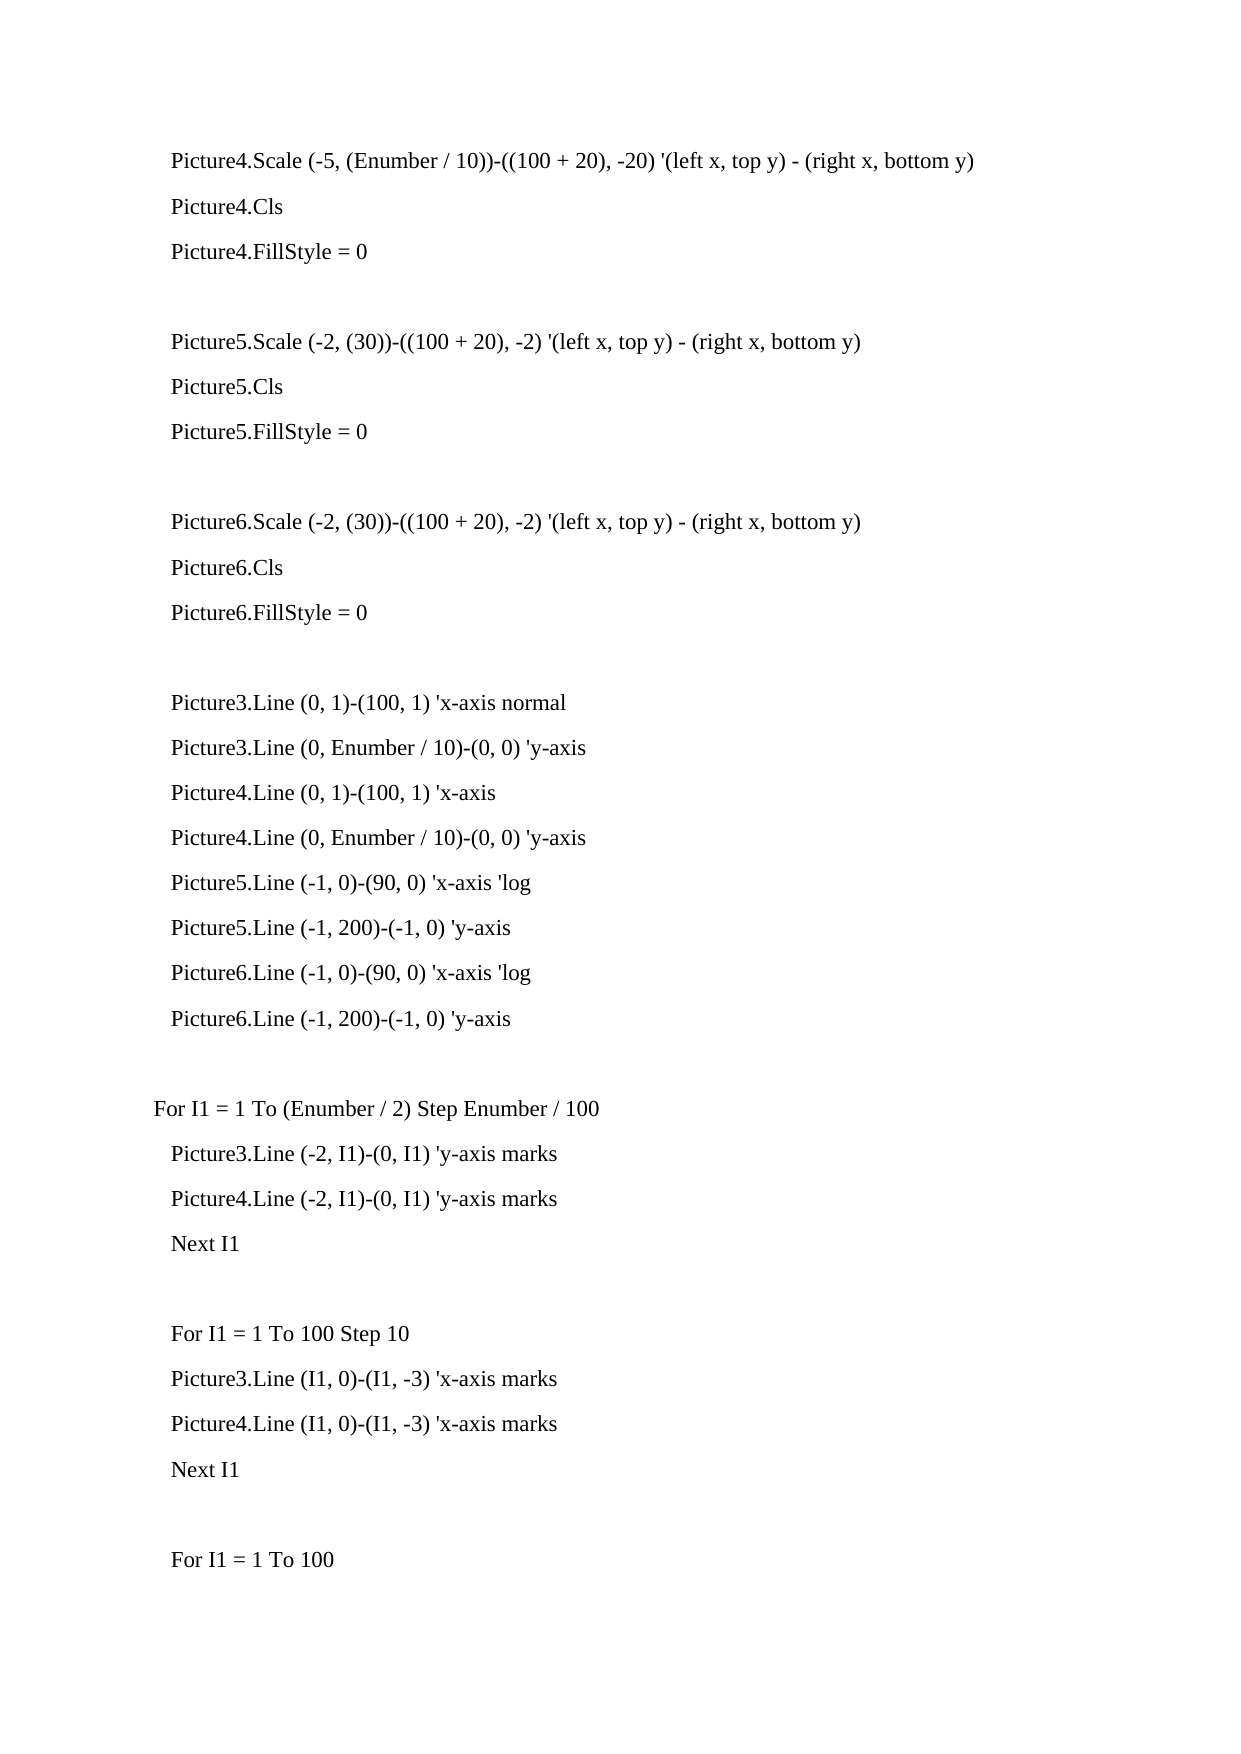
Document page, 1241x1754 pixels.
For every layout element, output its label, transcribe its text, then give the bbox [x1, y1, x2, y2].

text Picture4.Line (0, 1)-(100, 1) 'x-axis [148, 779, 1093, 805]
text Next I1 [148, 1230, 1093, 1256]
text Picture4.Line (I1, 0)-(I1, -3) 'x-axis marks [148, 1411, 1093, 1437]
text Picture6.Line (-1, 200)-(-1, 0) 'y-axis [148, 1004, 1093, 1031]
text Picture3.Line (-2, I1)-(0, I1) 'y-axis marks [148, 1140, 1093, 1166]
text Picture3.Line (0, Enumber / 10)-(0, 0) 'y-axis [148, 734, 1093, 760]
text Picture4.Scale (-5, (Enumber / 10))-((100 + 20), -20) '(left x, top y) - (right x, bottom y) [148, 148, 1093, 174]
text Picture6.FillStyle = 0 [148, 599, 1093, 625]
text For I1 = 1 To (Enumber / 2) Step Enumber / 100 [148, 1095, 1093, 1121]
text Next I1 [148, 1456, 1093, 1482]
text Picture6.Scale (-2, (30))-((100 + 20), -2) '(left x, top y) - (right x, bottom y) [148, 508, 1093, 535]
text For I1 = 1 To 100 [148, 1546, 1093, 1572]
text Picture4.Line (-2, I1)-(0, I1) 'y-axis marks [148, 1185, 1093, 1211]
text Picture5.FillStyle = 0 [148, 418, 1093, 444]
text Picture5.Line (-1, 200)-(-1, 0) 'y-axis [148, 914, 1093, 941]
text Picture3.Line (0, 1)-(100, 1) 'x-axis normal [148, 689, 1093, 715]
text Picture5.Line (-1, 0)-(90, 0) 'x-axis 'log [148, 869, 1093, 896]
text Picture5.Scale (-2, (30))-((100 + 20), -2) '(left x, top y) - (right x, bottom y) [148, 328, 1093, 354]
text Picture4.Line (0, Enumber / 10)-(0, 0) 'y-axis [148, 824, 1093, 851]
text Picture6.Line (-1, 0)-(90, 0) 'x-axis 'log [148, 959, 1093, 986]
text Picture5.Cls [148, 373, 1093, 399]
text Picture6.Cls [148, 553, 1093, 580]
text Picture4.Cls [148, 193, 1093, 219]
text For I1 = 1 To 100 Step 10 [148, 1320, 1093, 1347]
text Picture4.FillStyle = 0 [148, 238, 1093, 264]
text Picture3.Line (I1, 0)-(I1, -3) 'x-axis marks [148, 1365, 1093, 1392]
